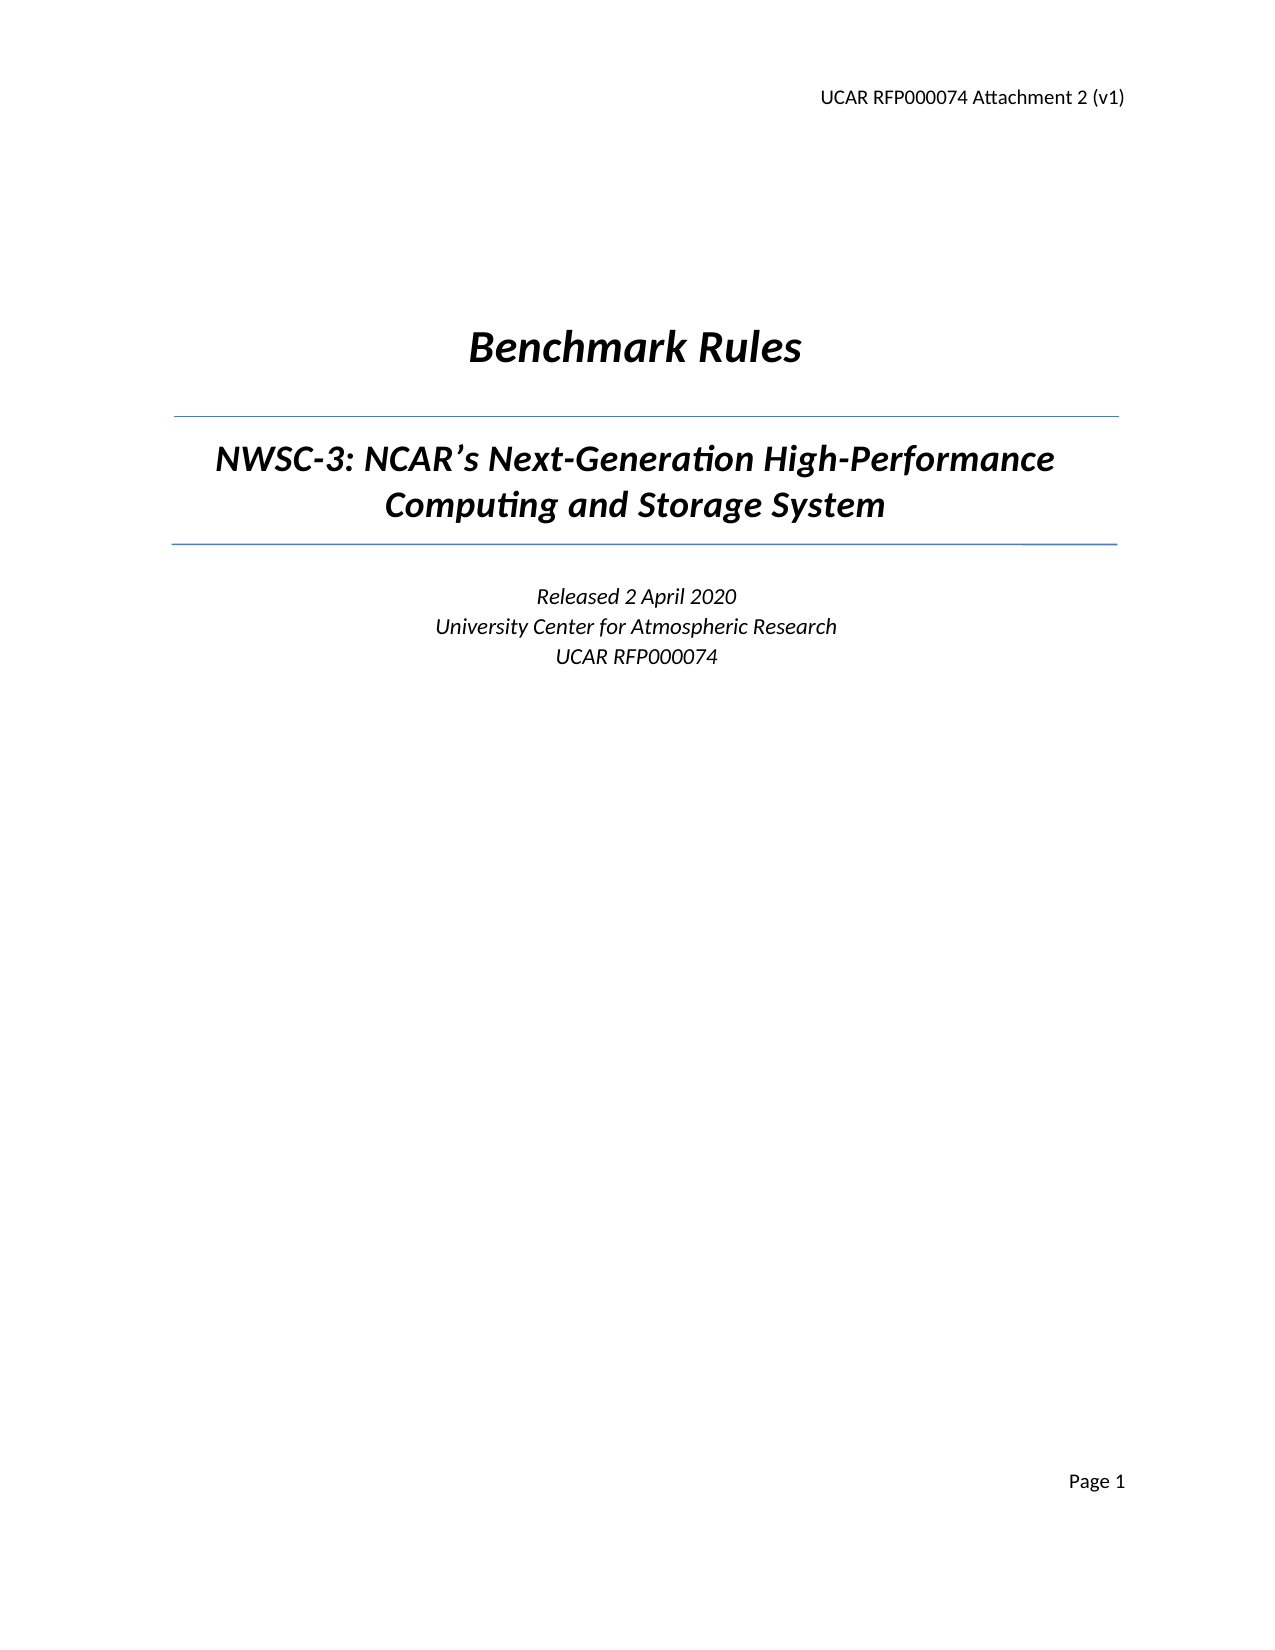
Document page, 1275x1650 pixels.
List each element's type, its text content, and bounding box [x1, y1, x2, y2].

text Released 2 April 2020 University Center for Atmospheric Research UCAR RFP000074 [150, 582, 1125, 671]
title NWSC-3: NCAR’s Next-Generation High-Performance Computing and Storage System [150, 435, 1125, 527]
title Benchmark Rules [150, 318, 1125, 374]
